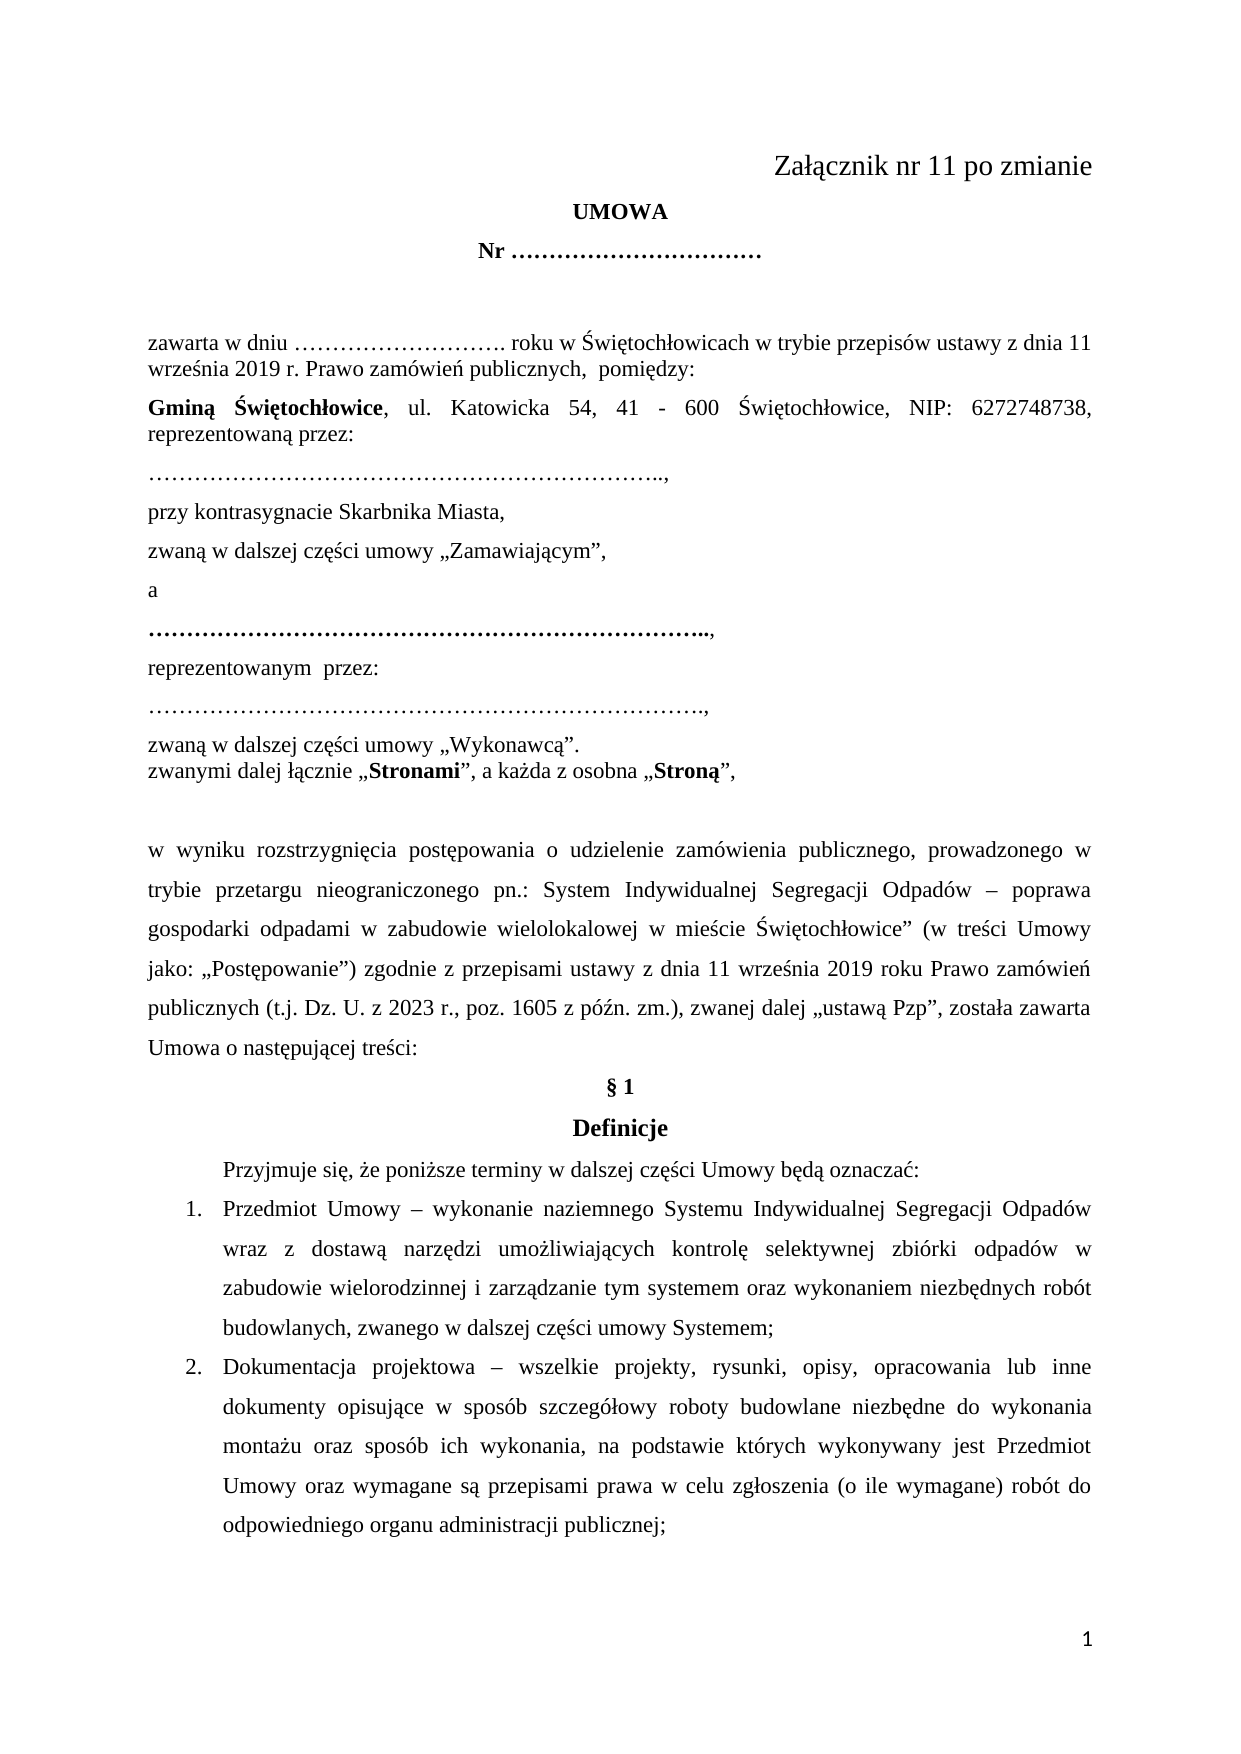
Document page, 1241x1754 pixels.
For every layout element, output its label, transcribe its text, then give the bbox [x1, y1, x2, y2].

text zwaną w dalszej części umowy „Zamawiającym”, [148, 537, 1093, 563]
text ……………………………………………………………….., [148, 615, 1093, 641]
text Gminą Świętochłowice, ul. Katowicka 54, 41 - 600 Świętochłowice, NIP: 6272748738, reprezentowaną przez: [148, 394, 1093, 447]
text Nr …………………………… [148, 237, 1093, 264]
text ………………………………………………………………., [148, 692, 1093, 719]
list Dokumentacja projektowa – wszelkie projekty, rysunki, opisy, opracowania lub inne dokumenty opisujące w sposób szczegółowy roboty budowlane niezbędne do wykonania montażu oraz sposób ich wykonania, na podstawie których wykonywany jest Przedmiot Umowy oraz wymagane są przepisami prawa w celu zgłoszenia (o ile wymagane) robót do odpowiedniego organu administracji publicznej; [185, 1353, 1093, 1538]
text zwanymi dalej łącznie „Stronami”, a każda z osobna „Stroną”, [148, 758, 1093, 784]
text § 1 [148, 1073, 1093, 1100]
list Przedmiot Umowy – wykonanie naziemnego Systemu Indywidualnej Segregacji Odpadów wraz z dostawą narzędzi umożliwiających kontrolę selektywnej zbiórki odpadów w zabudowie wielorodzinnej i zarządzanie tym systemem oraz wykonaniem niezbędnych robót budowlanych, zwanego w dalszej części umowy Systemem; [185, 1196, 1093, 1340]
text Definicje [148, 1113, 1093, 1142]
text w wyniku rozstrzygnięcia postępowania o udzielenie zamówienia publicznego, prowadzonego w trybie przetargu nieograniczonego pn.: System Indywidualnej Segregacji Odpadów – poprawa gospodarki odpadami w zabudowie wielolokalowej w mieście Świętochłowice” (w treści Umowy jako: „Postępowanie”) zgodnie z przepisami ustawy z dnia 11 września 2019 roku Prawo zamówień publicznych (t.j. Dz. U. z 2023 r., poz. 1605 z późn. zm.), zwanej dalej „ustawą Pzp”, została zawarta Umowa o następującej treści: [148, 837, 1093, 1060]
text UMOWA [148, 198, 1093, 224]
text ………………………………………………………….., [148, 459, 1093, 486]
text przy kontrasygnacie Skarbnika Miasta, [148, 498, 1093, 524]
text zwaną w dalszej części umowy „Wykonawcą”. [148, 731, 1093, 758]
text zawarta w dniu ………………………. roku w Świętochłowicach w trybie przepisów ustawy z dnia 11 września 2019 r. Prawo zamówień publicznych, pomiędzy: [148, 329, 1093, 382]
text Załącznik nr 11 po zmianie [148, 148, 1093, 181]
text reprezentowanym przez: [148, 653, 1093, 680]
text a [148, 576, 1093, 602]
list Przyjmuje się, że poniższe terminy w dalszej części Umowy będą oznaczać: [223, 1156, 1093, 1182]
